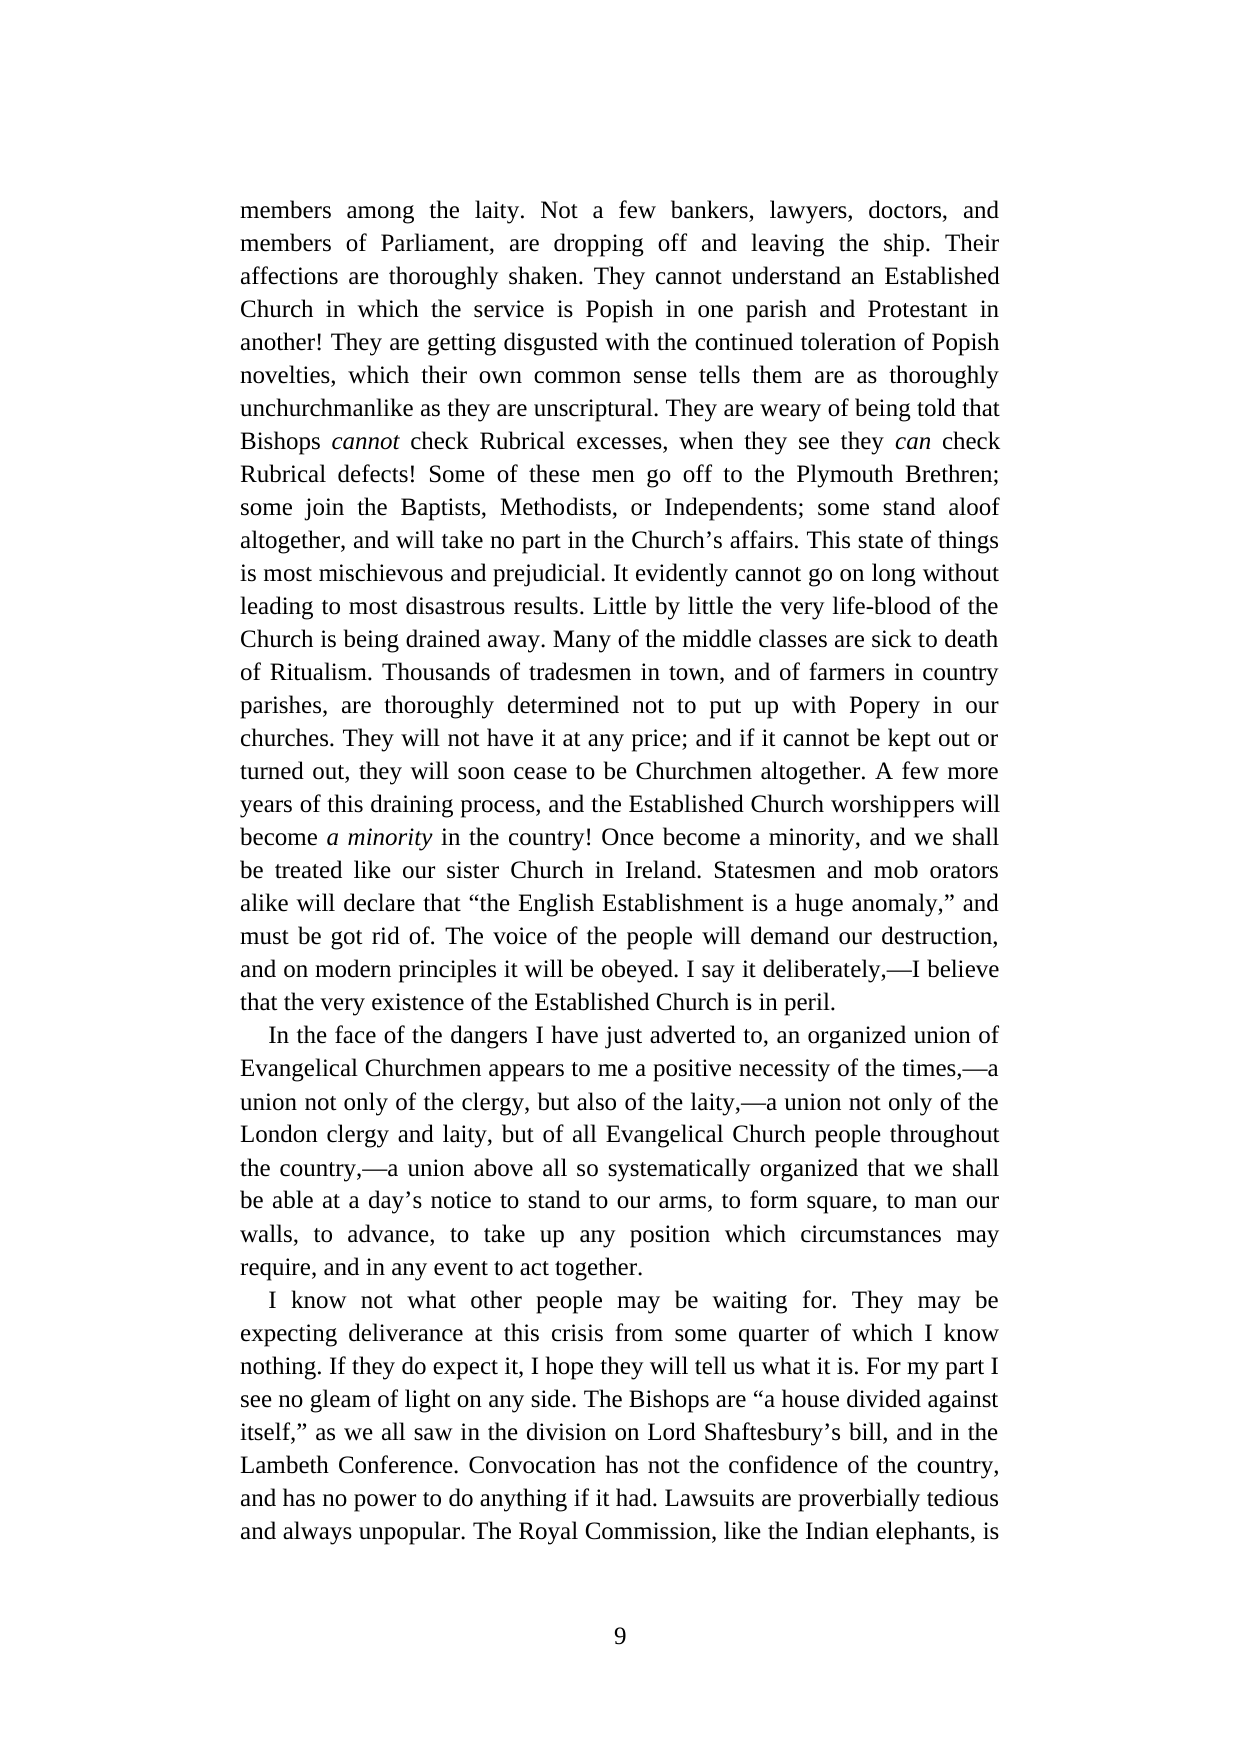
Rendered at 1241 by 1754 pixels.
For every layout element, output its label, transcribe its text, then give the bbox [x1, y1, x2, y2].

text In the face of the dangers I have just adverted to, an organized union of Evangelical Churchmen appears to me a positive necessity of the times,—a union not only of the clergy, but also of the laity,—a union not only of the London clergy and laity, but of all Evangelical Church people throughout the country,—a union above all so systematically organized that we shall be able at a day’s notice to stand to our arms, to form square, to man our walls, to advance, to take up any position which circumstances may require, and in any event to act together. [240, 1021, 1000, 1280]
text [240, 195, 1000, 1016]
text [240, 1285, 1000, 1544]
